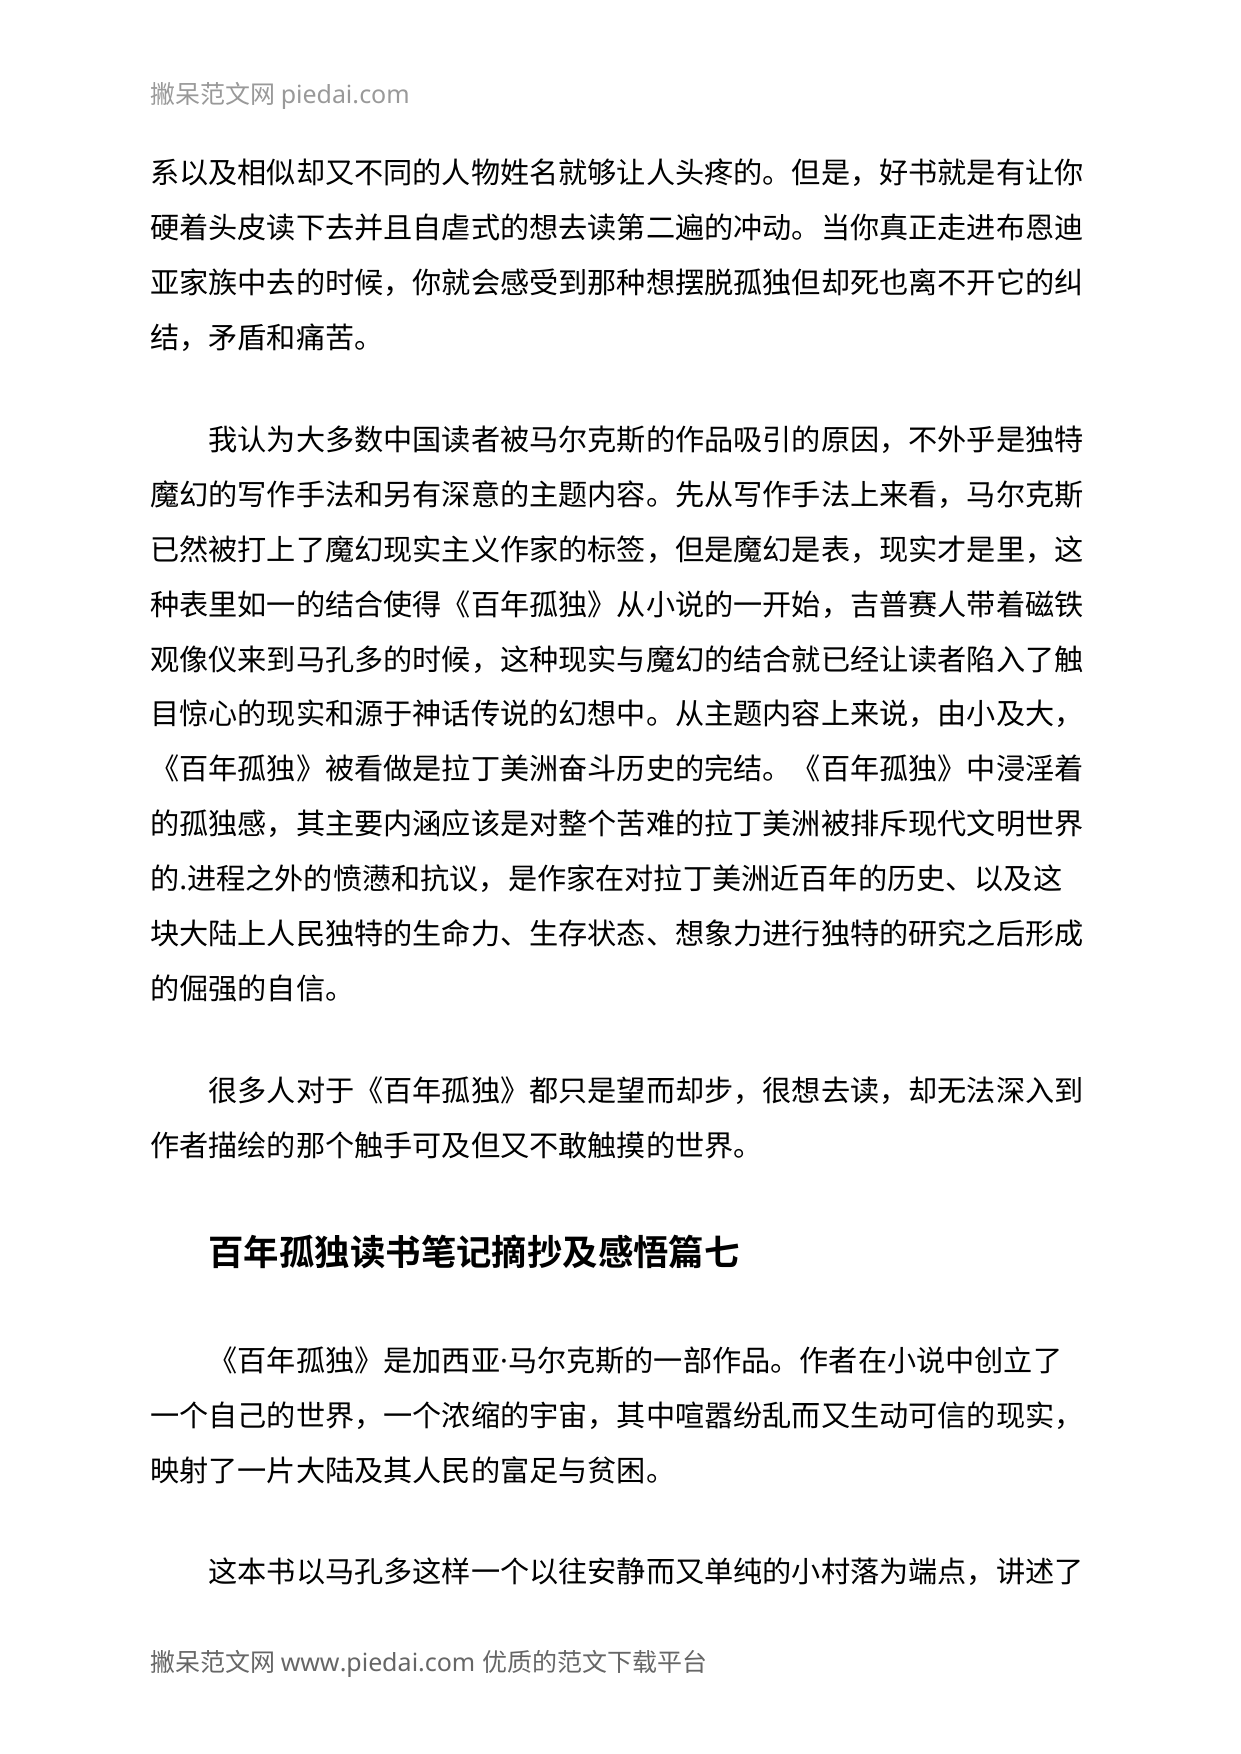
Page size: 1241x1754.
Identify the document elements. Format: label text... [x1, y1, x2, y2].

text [150, 1549, 1090, 1591]
text 我认为大多数中国读者被马尔克斯的作品吸引的原因，不外乎是独特魔幻的写作手法和另有深意的主题内容。先从写作手法上来看，马尔克斯已然被打上了魔幻现实主义作家的标签，但是魔幻是表，现实才是里，这种表里如一的结合使得《百年孤独》从小说的一开始，吉普赛人带着磁铁观像仪来到马孔多的时候，这种现实与魔幻的结合就已经让读者陷入了触目惊心的现实和源于神话传说的幻想中。从主题内容上来说，由小及大，《百年孤独》被看做是拉丁美洲奋斗历史的完结。《百年孤独》中浸淫着的孤独感，其主要内涵应该是对整个苦难的拉丁美洲被排斥现代文明世界的.进程之外的愤懑和抗议，是作家在对拉丁美洲近百年的历史、以及这块大陆上人民独特的生命力、生存状态、想象力进行独特的研究之后形成的倔强的自信。 [150, 416, 1090, 1008]
text 很多人对于《百年孤独》都只是望而却步，很想去读，却无法深入到作者描绘的那个触手可及但又不敢触摸的世界。 [150, 1067, 1090, 1164]
text 百年孤独读书笔记摘抄及感悟篇七 [150, 1224, 1090, 1275]
text 《百年孤独》是加西亚·马尔克斯的一部作品。作者在小说中创立了一个自己的世界，一个浓缩的宇宙，其中喧嚣纷乱而又生动可信的现实，映射了一片大陆及其人民的富足与贫困。 [150, 1337, 1090, 1489]
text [150, 150, 1090, 357]
